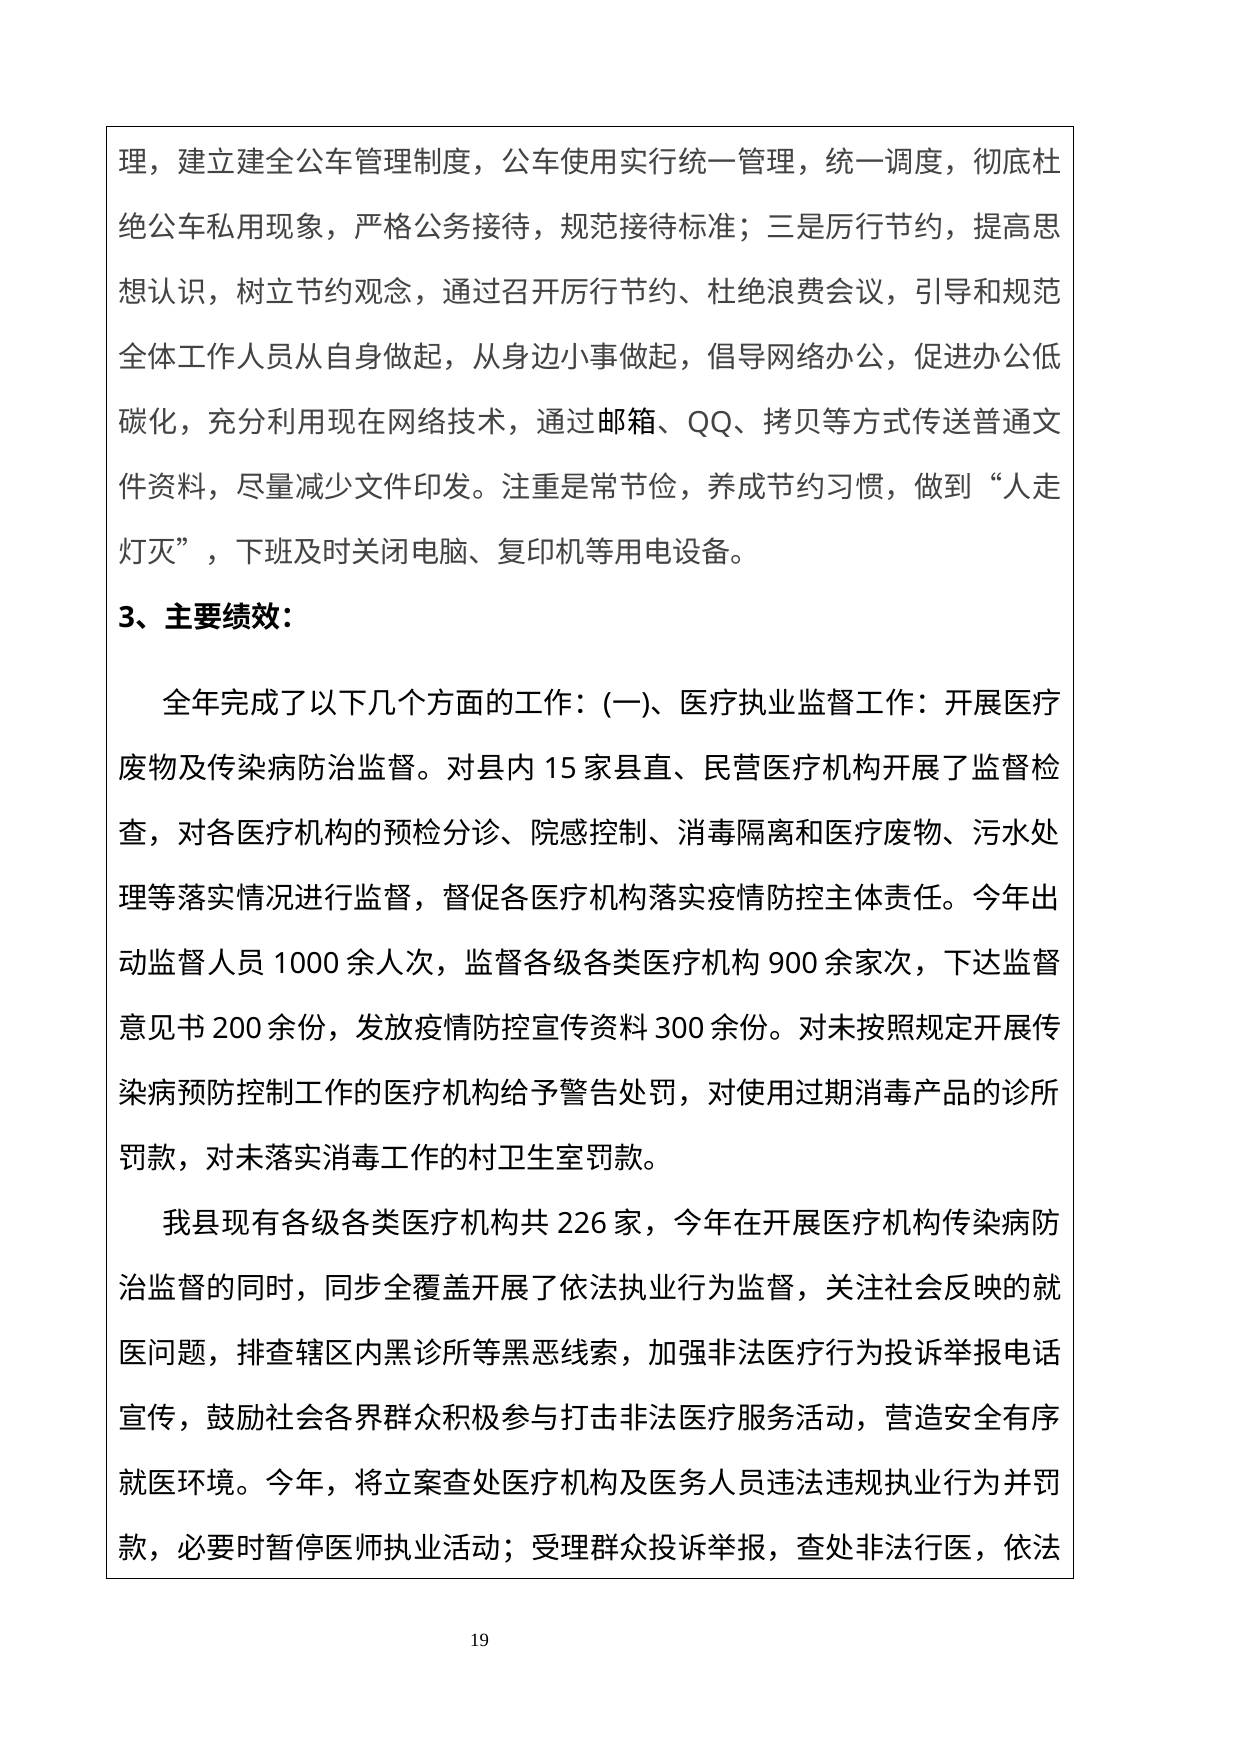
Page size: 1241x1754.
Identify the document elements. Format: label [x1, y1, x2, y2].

table_header [107, 127, 1073, 1578]
